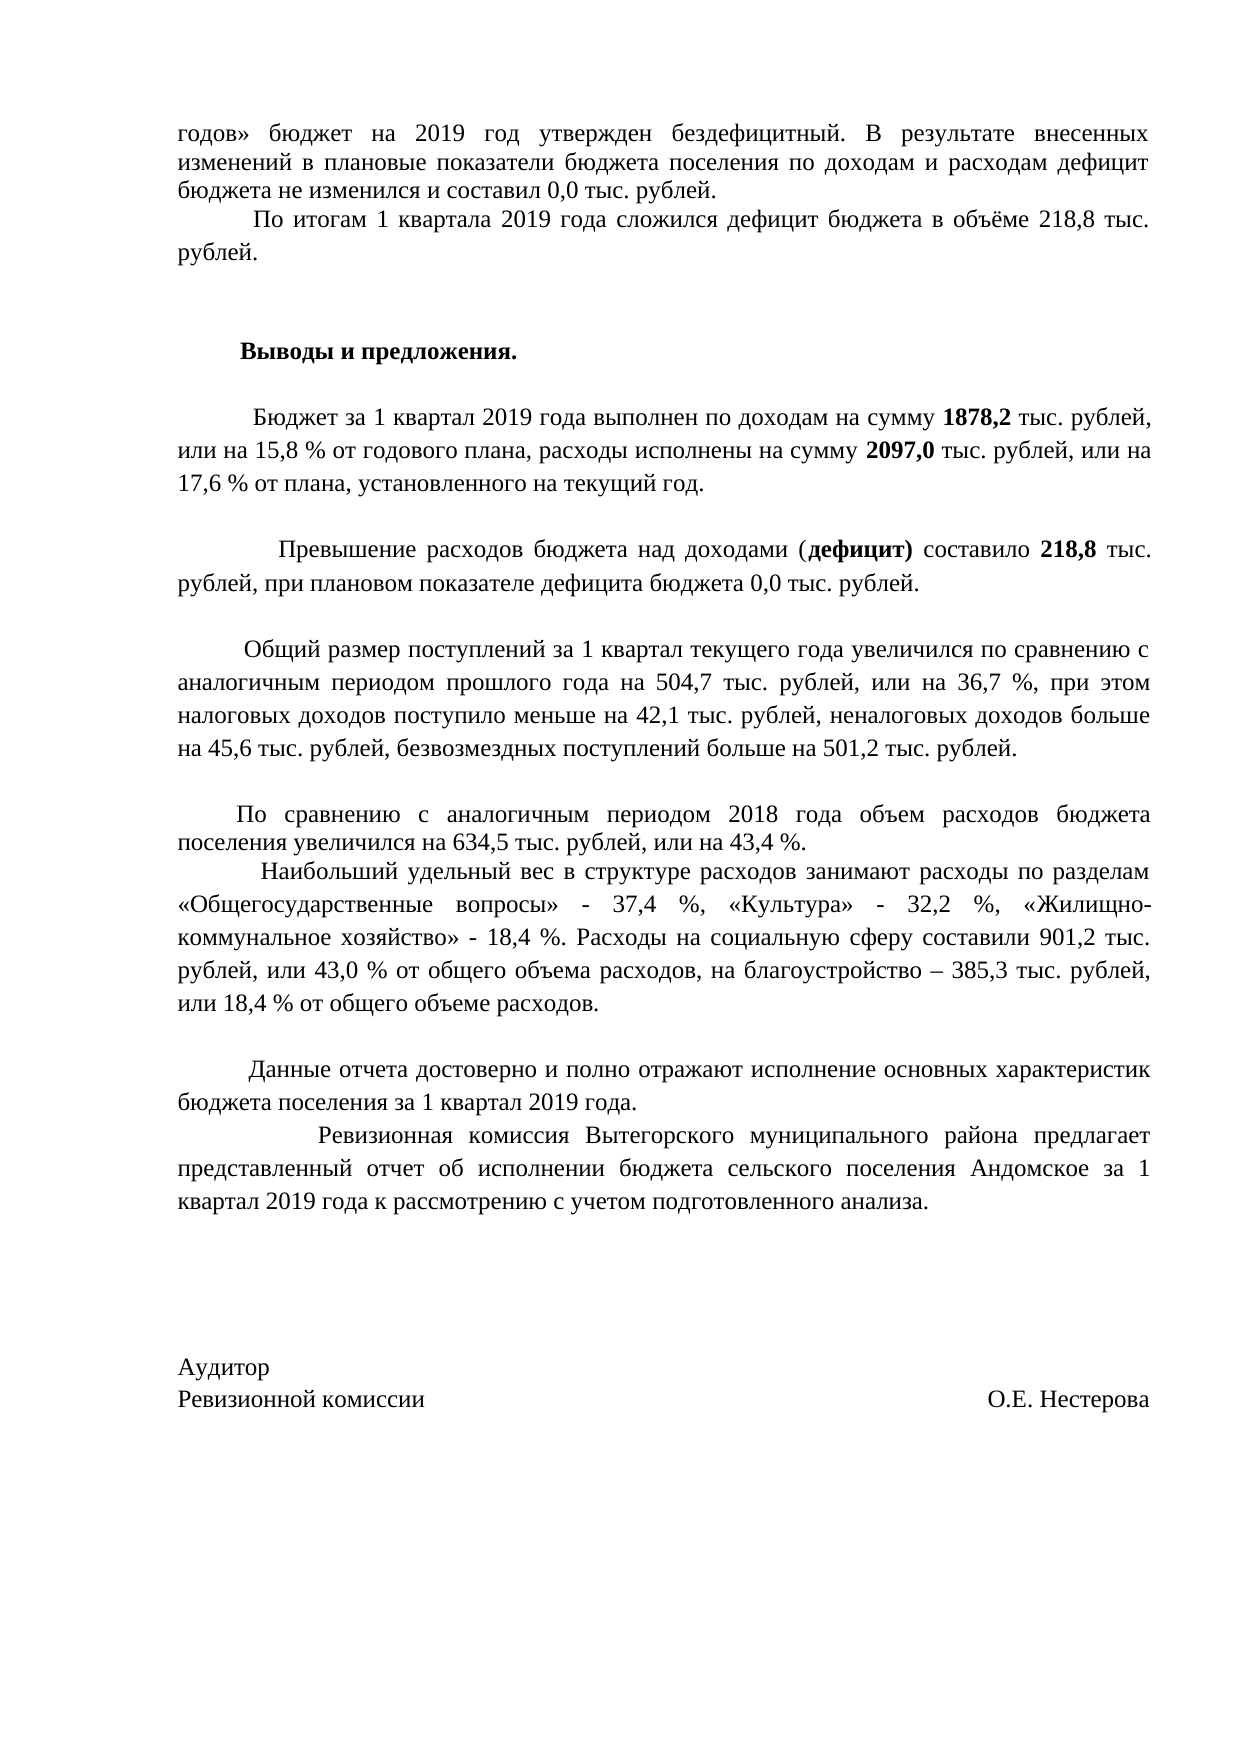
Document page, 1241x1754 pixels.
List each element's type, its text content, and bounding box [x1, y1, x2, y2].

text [177, 118, 1149, 204]
text Данные отчета достоверно и полно отражают исполнение основных характеристик бюджета поселения за 1 квартал 2019 года. [177, 1054, 1152, 1116]
text Аудитор [177, 1352, 1152, 1380]
text Превышение расходов бюджета над доходами (дефицит) составило 218,8 тыс. рублей, при плановом показателе дефицита бюджета 0,0 тыс. рублей. [177, 534, 1152, 596]
text По итогам 1 квартала 2019 года сложился дефицит бюджета в объёме 218,8 тыс. рублей. [177, 204, 1152, 266]
text Бюджет за 1 квартал 2019 года выполнен по доходам на сумму 1878,2 тыс. рублей, или на 15,8 % от годового плана, расходы исполнены на сумму 2097,0 тыс. рублей, или на 17,6 % от плана, установленного на текущий год. [177, 402, 1152, 497]
text Выводы и предложения. [177, 336, 1152, 365]
text Общий размер поступлений за 1 квартал текущего года увеличился по сравнению с аналогичным периодом прошлого года на 504,7 тыс. рублей, или на 36,7 %, при этом налоговых доходов поступило меньше на 42,1 тыс. рублей, неналоговых доходов больше на 45,6 тыс. рублей, безвозмездных поступлений больше на 501,2 тыс. рублей. [177, 634, 1152, 761]
text Ревизионной комиссии О.Е. Нестерова [177, 1384, 1152, 1413]
text По сравнению с аналогичным периодом 2018 года объем расходов бюджета поселения увеличился на 634,5 тыс. рублей, или на 43,4 %. [177, 799, 1152, 856]
text Ревизионная комиссия Вытегорского муниципального района предлагает представленный отчет об исполнении бюджета сельского поселения Андомское за 1 квартал 2019 года к рассмотрению с учетом подготовленного анализа. [177, 1120, 1152, 1215]
text Наибольший удельный вес в структуре расходов занимают расходы по разделам «Общегосударственные вопросы» - 37,4 %, «Культура» - 32,2 %, «Жилищно-коммунальное хозяйство» - 18,4 %. Расходы на социальную сферу составили 901,2 тыс. рублей, или 43,0 % от общего объема расходов, на благоустройство – 385,3 тыс. рублей, или 18,4 % от общего объеме расходов. [177, 856, 1152, 1017]
